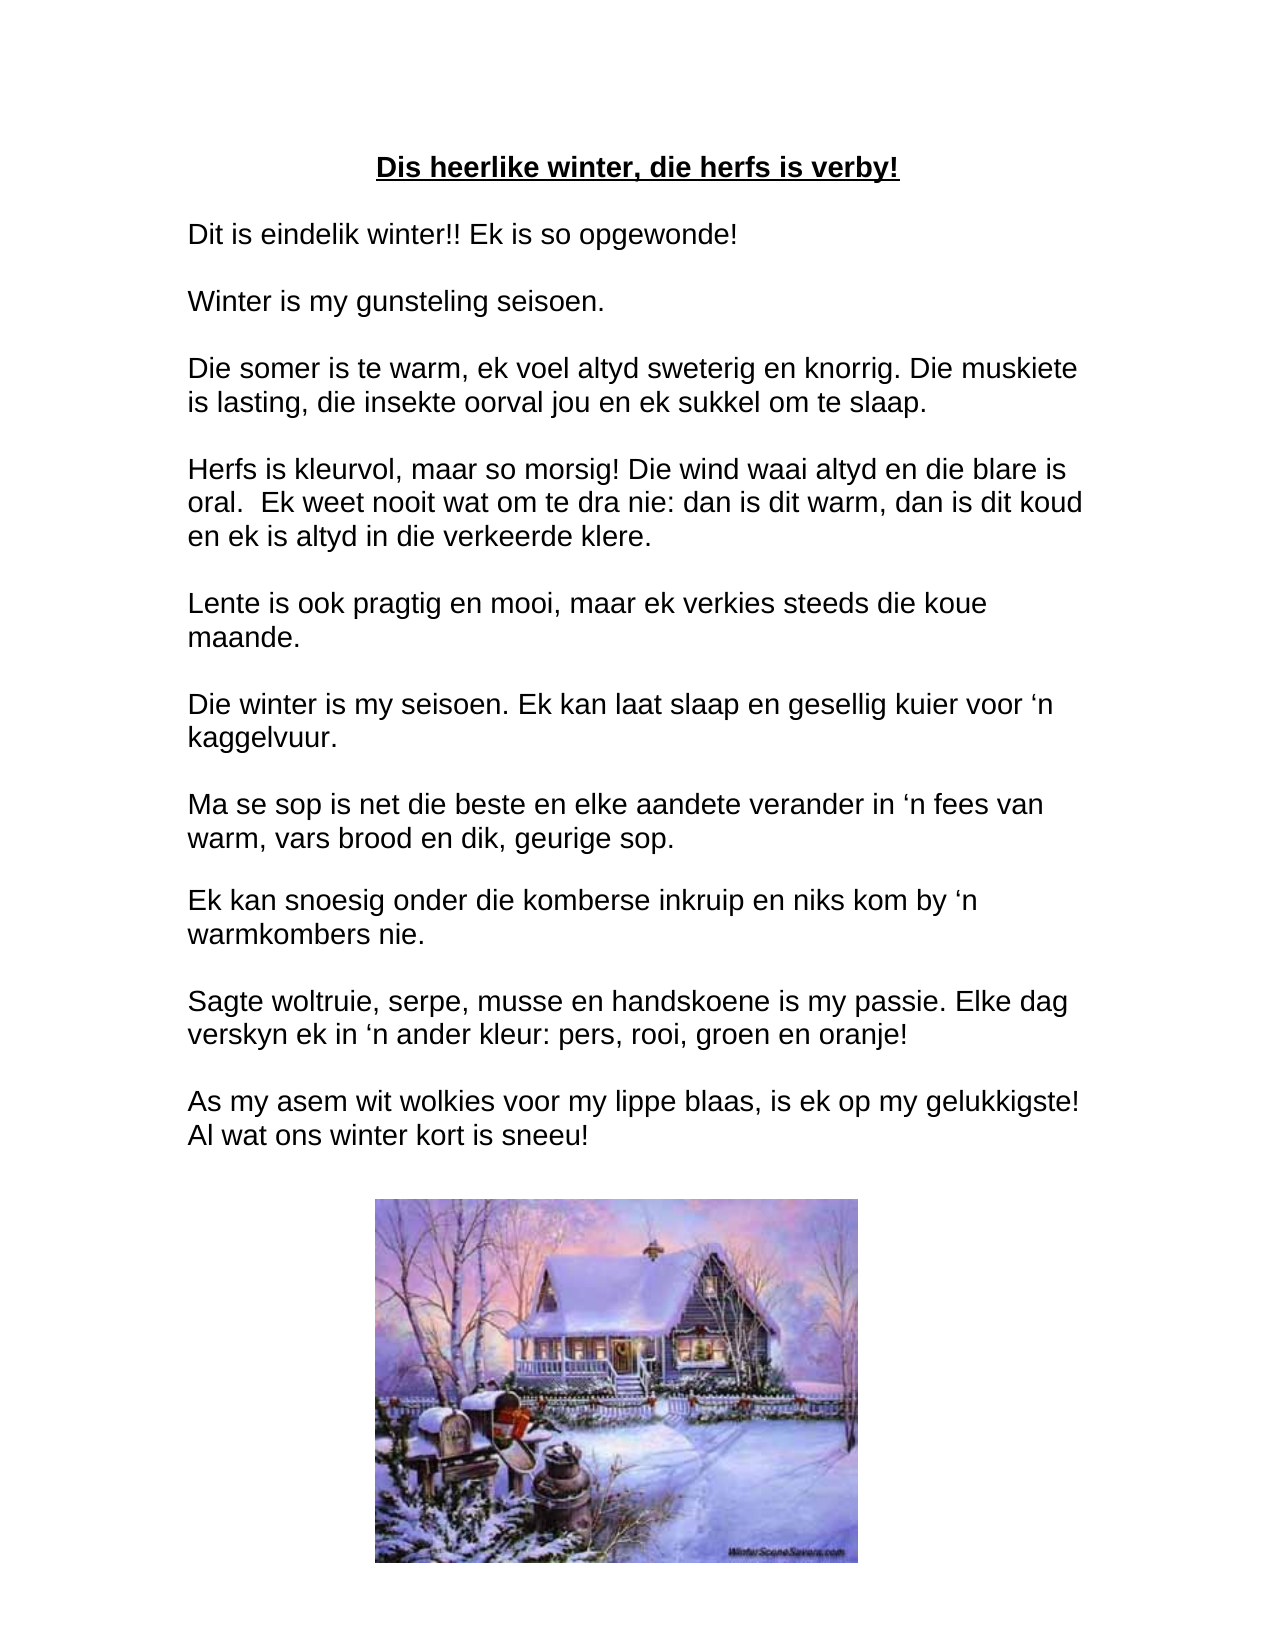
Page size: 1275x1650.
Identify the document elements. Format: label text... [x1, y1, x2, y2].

text Herfs is kleurvol, maar so morsig! Die wind waai altyd en die blare is oral. Ek weet nooit wat om te dra nie: dan is dit warm, dan is dit koud en ek is altyd in die verkeerde klere. [187, 452, 1087, 552]
text Ma se sop is net die beste en elke aandete verander in ‘n fees van warm, vars brood en dik, geurige sop. [187, 787, 1087, 854]
text Winter is my gunsteling seisoen. [187, 284, 1087, 318]
text Al wat ons winter kort is sneeu! [187, 1118, 1087, 1151]
text Ek kan snoesig onder die komberse inkruip en niks kom by ‘n warmkombers nie. [187, 883, 1087, 950]
text Dit is eindelik winter!! Ek is so opgewonde! [187, 217, 1087, 251]
text Die winter is my seisoen. Ek kan laat slaap en gesellig kuier voor ‘n kaggelvuur. [187, 687, 1087, 754]
picture [375, 1199, 858, 1563]
text Lente is ook pragtig en mooi, maar ek verkies steeds die koue maande. [187, 586, 1087, 653]
text As my asem wit wolkies voor my lippe blaas, is ek op my gelukkigste! [187, 1084, 1087, 1118]
text Dis heerlike winter, die herfs is verby! [187, 150, 1087, 183]
text Sagte woltruie, serpe, musse en handskoene is my passie. Elke dag verskyn ek in ‘n ander kleur: pers, rooi, groen en oranje! [187, 984, 1087, 1051]
text Die somer is te warm, ek voel altyd sweterig en knorrig. Die muskiete is lasting, die insekte oorval jou en ek sukkel om te slaap. [187, 351, 1087, 418]
